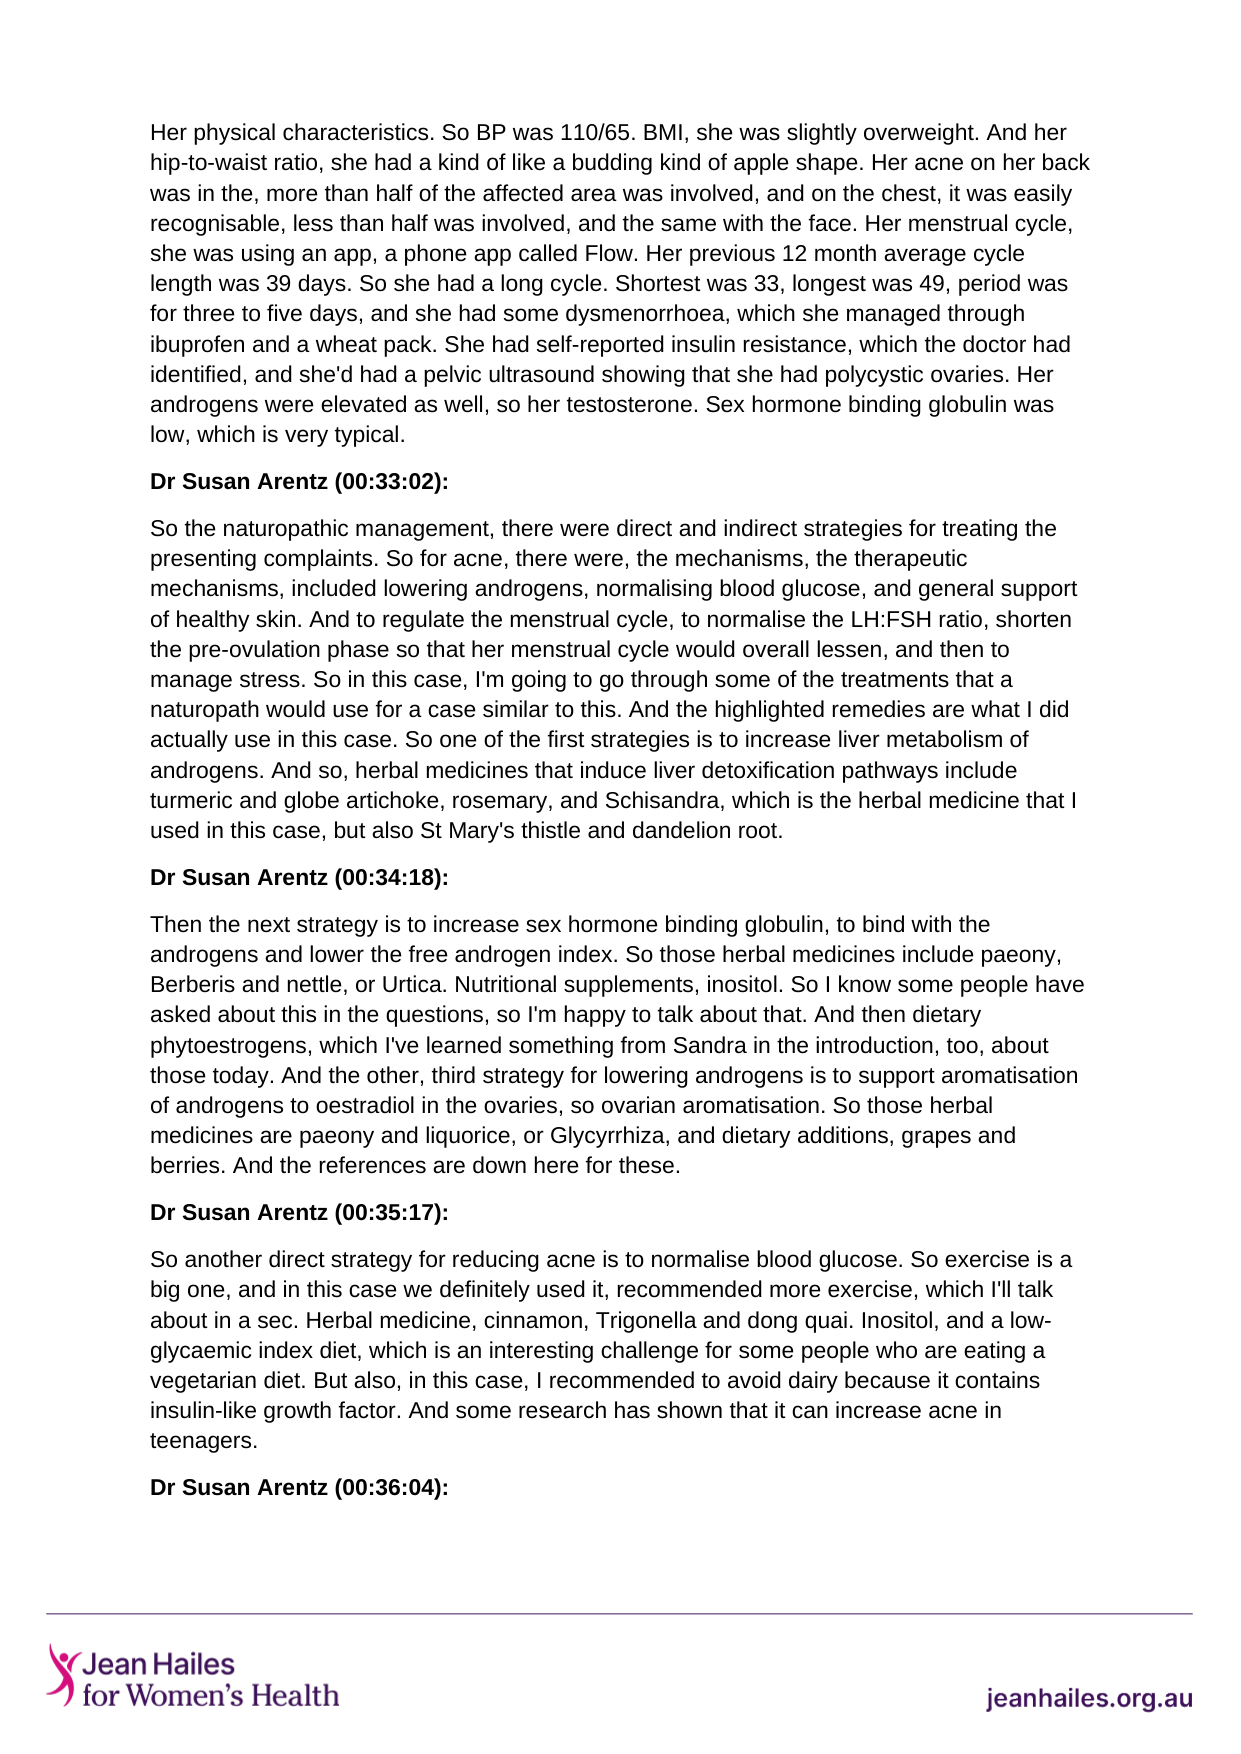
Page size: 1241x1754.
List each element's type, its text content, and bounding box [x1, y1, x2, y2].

text Dr Susan Arentz (00:34:18): [150, 864, 1090, 890]
text Then the next strategy is to increase sex hormone binding globulin, to bind with the androgens and lower the free androgen index. So those herbal medicines include paeony, Berberis and nettle, or Urtica. Nutritional supplements, inositol. So I know some people have asked about this in the questions, so I'm happy to talk about that. And then dietary phytoestrogens, which I've learned something from Sandra in the introduction, too, about those today. And the other, third strategy for lowering androgens is to support aromatisation of androgens to oestradiol in the ovaries, so ovarian aromatisation. So those herbal medicines are paeony and liquorice, or Glycyrrhiza, and dietary additions, grapes and berries. And the references are down here for these. [150, 911, 1090, 1179]
text Dr Susan Arentz (00:33:02): [150, 468, 1090, 494]
text So the naturopathic management, there were direct and indirect strategies for treating the presenting complaints. So for acne, there were, the mechanisms, the therapeutic mechanisms, included lowering androgens, normalising blood glucose, and general support of healthy skin. And to regulate the menstrual cycle, to normalise the LH:FSH ratio, shorten the pre-ovulation phase so that her menstrual cycle would overall lessen, and then to manage stress. So in this case, I'm going to go through some of the treatments that a naturopath would use for a case similar to this. And the highlighted remedies are what I did actually use in this case. So one of the first strategies is to increase liver metabolism of androgens. And so, herbal medicines that induce liver detoxification pathways include turmeric and globe artichoke, rosemary, and Schisandra, which is the herbal medicine that I used in this case, but also St Mary's thistle and dandelion root. [150, 515, 1090, 843]
text Dr Susan Arentz (00:35:17): [150, 1199, 1090, 1226]
text Dr Susan Arentz (00:36:04): [150, 1474, 1090, 1501]
text So another direct strategy for reducing acne is to normalise blood glucose. So exercise is a big one, and in this case we definitely used it, recommended more exercise, which I'll talk about in a sec. Herbal medicine, cinnamon, Trigonella and dong quai. Inositol, and a low-glycaemic index diet, which is an interesting challenge for some people who are eating a vegetarian diet. But also, in this case, I recommended to avoid dairy because it contains insulin-like growth factor. And some research has shown that it can increase acne in teenagers. [150, 1246, 1090, 1454]
picture [0, 1587, 1240, 1754]
text Her physical characteristics. So BP was 110/65. BMI, she was slightly overweight. And her hip-to-waist ratio, she had a kind of like a budding kind of apple shape. Her acne on her back was in the, more than half of the affected area was involved, and on the chest, it was easily recognisable, less than half was involved, and the same with the face. Her menstrual cycle, she was using an app, a phone app called Flow. Her previous 12 month average cycle length was 39 days. So she had a long cycle. Shortest was 33, longest was 49, period was for three to five days, and she had some dysmenorrhoea, which she managed through ibuprofen and a wheat pack. She had self-reported insulin resistance, which the doctor had identified, and she'd had a pelvic ultrasound showing that she had polycystic ovaries. Her androgens were elevated as well, so her testosterone. Sex hormone binding globulin was low, which is very typical. [150, 119, 1090, 447]
